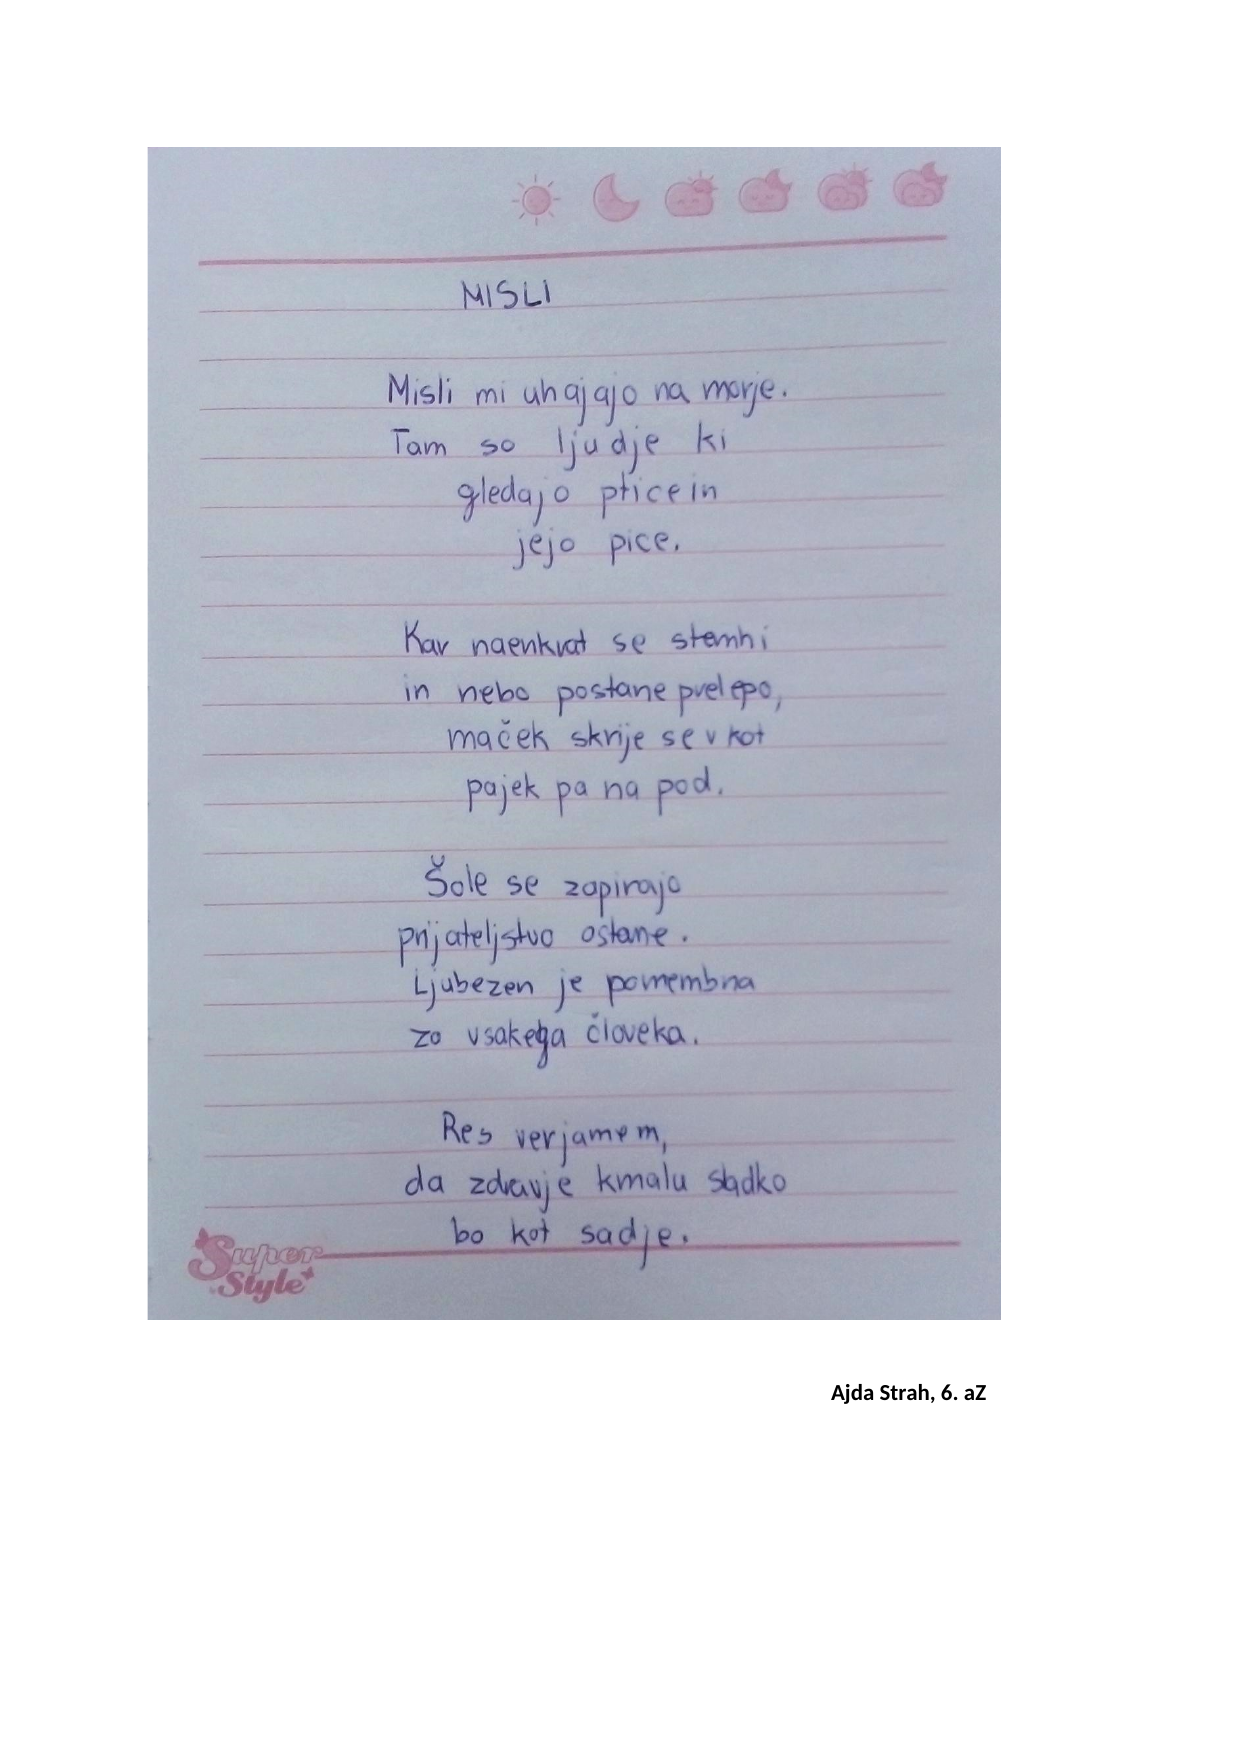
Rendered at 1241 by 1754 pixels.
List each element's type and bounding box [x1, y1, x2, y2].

picture [147, 147, 1001, 1320]
